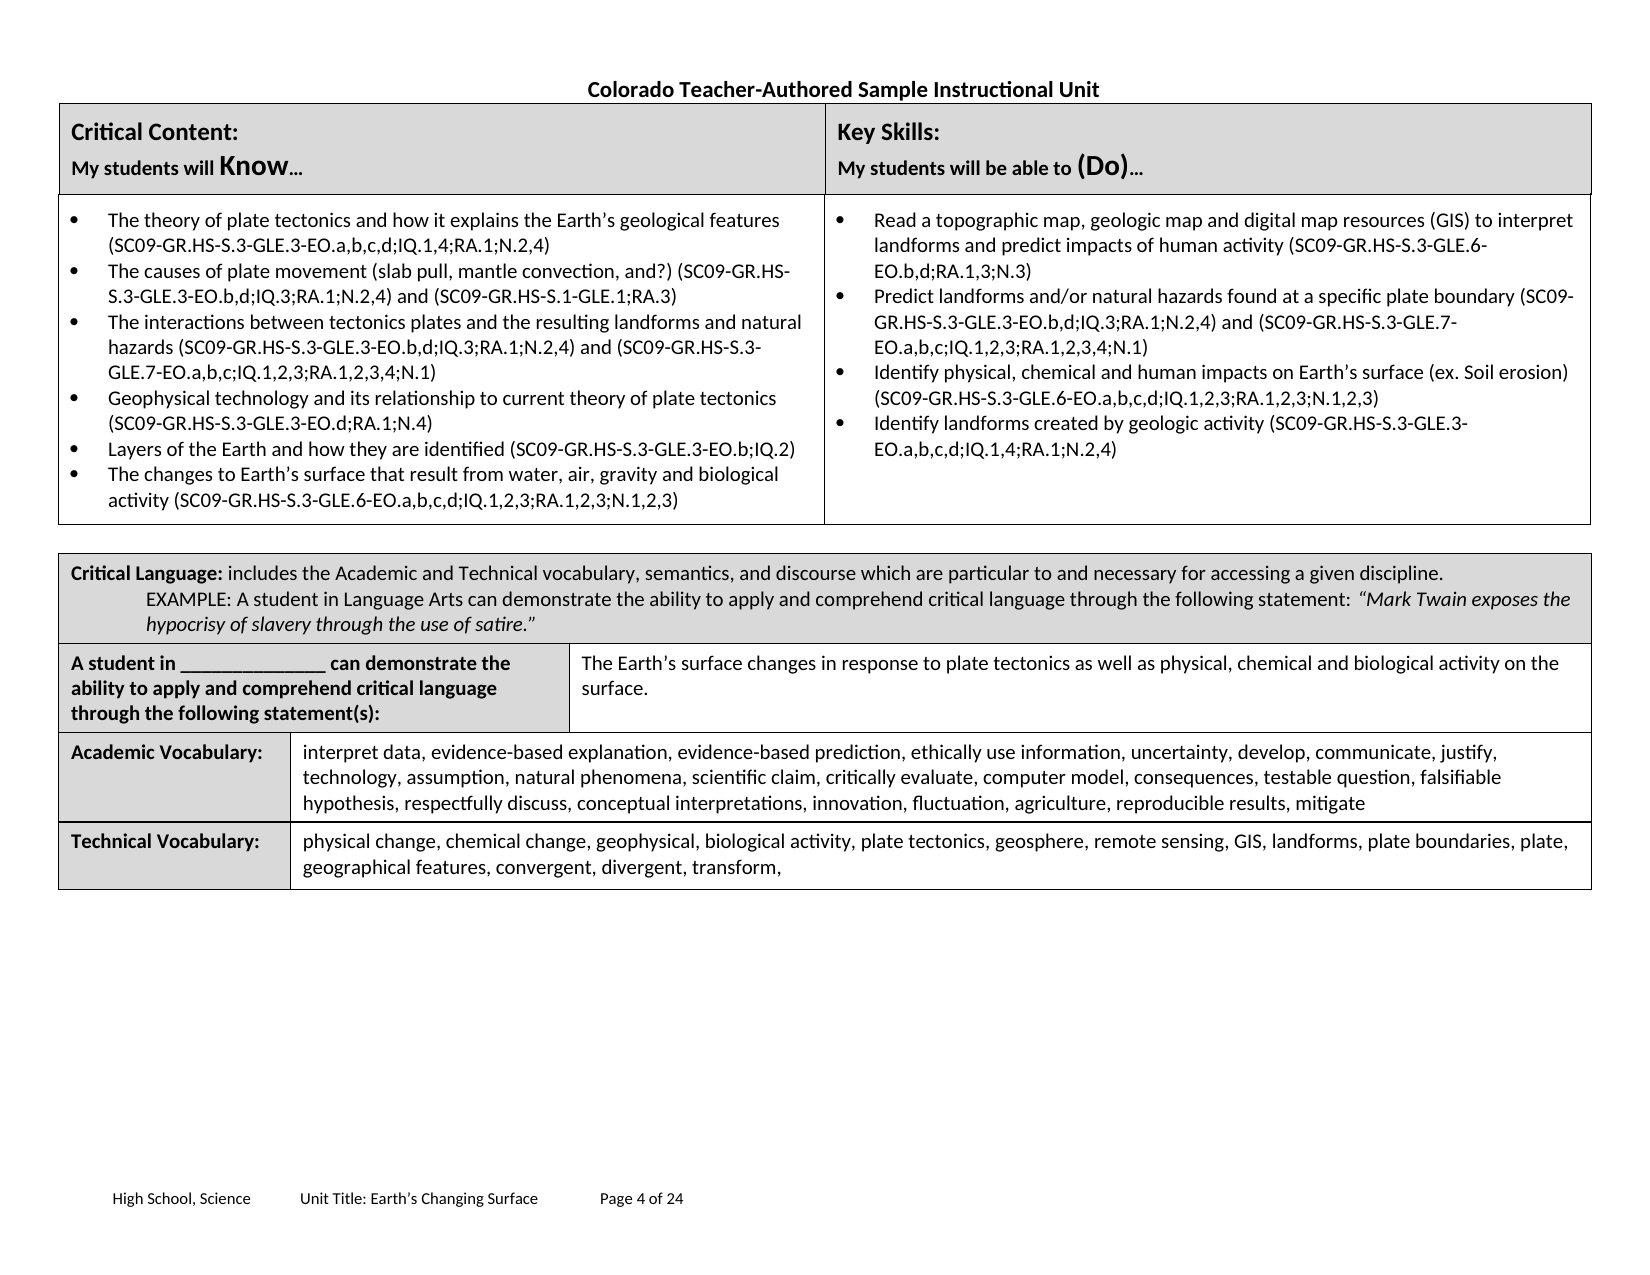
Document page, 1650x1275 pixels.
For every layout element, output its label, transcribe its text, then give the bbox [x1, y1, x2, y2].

table_cell The Earth’s surface changes in response to plate tectonics as well as physical, chemical and biological activity on the surface. [570, 644, 1591, 732]
table_cell The theory of plate tectonics and how it explains the Earth’s geological features (SC09-GR.HS-S.3-GLE.3-EO.a,b,c,d;IQ.1,4;RA.1;N.2,4) The causes of plate movement (slab pull, mantle convection, and?) (SC09-GR.HS-S.3-GLE.3-EO.b,d;IQ.3;RA.1;N.2,4) and (SC09-GR.HS-S.1-GLE.1;RA.3) The interactions between tectonics plates and the resulting landforms and natural hazards (SC09-GR.HS-S.3-GLE.3-EO.b,d;IQ.3;RA.1;N.2,4) and (SC09-GR.HS-S.3-GLE.7-EO.a,b,c;IQ.1,2,3;RA.1,2,3,4;N.1) Geophysical technology and its relationship to current theory of plate tectonics (SC09-GR.HS-S.3-GLE.3-EO.d;RA.1;N.4) Layers of the Earth and how they are identified (SC09-GR.HS-S.3-GLE.3-EO.b;IQ.2) The changes to Earth’s surface that result from water, air, gravity and biological activity (SC09-GR.HS-S.3-GLE.6-EO.a,b,c,d;IQ.1,2,3;RA.1,2,3;N.1,2,3) [59, 195, 824, 524]
table_cell interpret data, evidence-based explanation, evidence-based prediction, ethically use information, uncertainty, develop, communicate, justify, technology, assumption, natural phenomena, scientific claim, critically evaluate, computer model, consequences, testable question, falsifiable hypothesis, respectfully discuss, conceptual interpretations, innovation, fluctuation, agriculture, reproducible results, mitigate [291, 733, 1591, 821]
table_header Critical Language: includes the Academic and Technical vocabulary, semantics, and discourse which are particular to and necessary for accessing a given discipline. EXAMPLE: A student in Language Arts can demonstrate the ability to apply and comprehend critical language through the following statement: “Mark Twain exposes the hypocrisy of slavery through the use of satire.” [59, 554, 1591, 643]
table_cell physical change, chemical change, geophysical, biological activity, plate tectonics, geosphere, remote sensing, GIS, landforms, plate boundaries, plate, geographical features, convergent, divergent, transform, [291, 823, 1591, 889]
table_cell A student in ______________ can demonstrate the ability to apply and comprehend critical language through the following statement(s): [59, 644, 569, 732]
table_cell Academic Vocabulary: [59, 733, 290, 821]
table_cell Technical Vocabulary: [59, 823, 290, 889]
table_cell Read a topographic map, geologic map and digital map resources (GIS) to interpret landforms and predict impacts of human activity (SC09-GR.HS-S.3-GLE.6-EO.b,d;RA.1,3;N.3) Predict landforms and/or natural hazards found at a specific plate boundary (SC09-GR.HS-S.3-GLE.3-EO.b,d;IQ.3;RA.1;N.2,4) and (SC09-GR.HS-S.3-GLE.7-EO.a,b,c;IQ.1,2,3;RA.1,2,3,4;N.1) Identify physical, chemical and human impacts on Earth’s surface (ex. Soil erosion) (SC09-GR.HS-S.3-GLE.6-EO.a,b,c,d;IQ.1,2,3;RA.1,2,3;N.1,2,3) Identify landforms created by geologic activity (SC09-GR.HS-S.3-GLE.3-EO.a,b,c,d;IQ.1,4;RA.1;N.2,4) [825, 195, 1590, 524]
table_header Critical Content: My students will Know… [60, 104, 825, 194]
table_header Key Skills: My students will be able to (Do)… [826, 104, 1591, 194]
